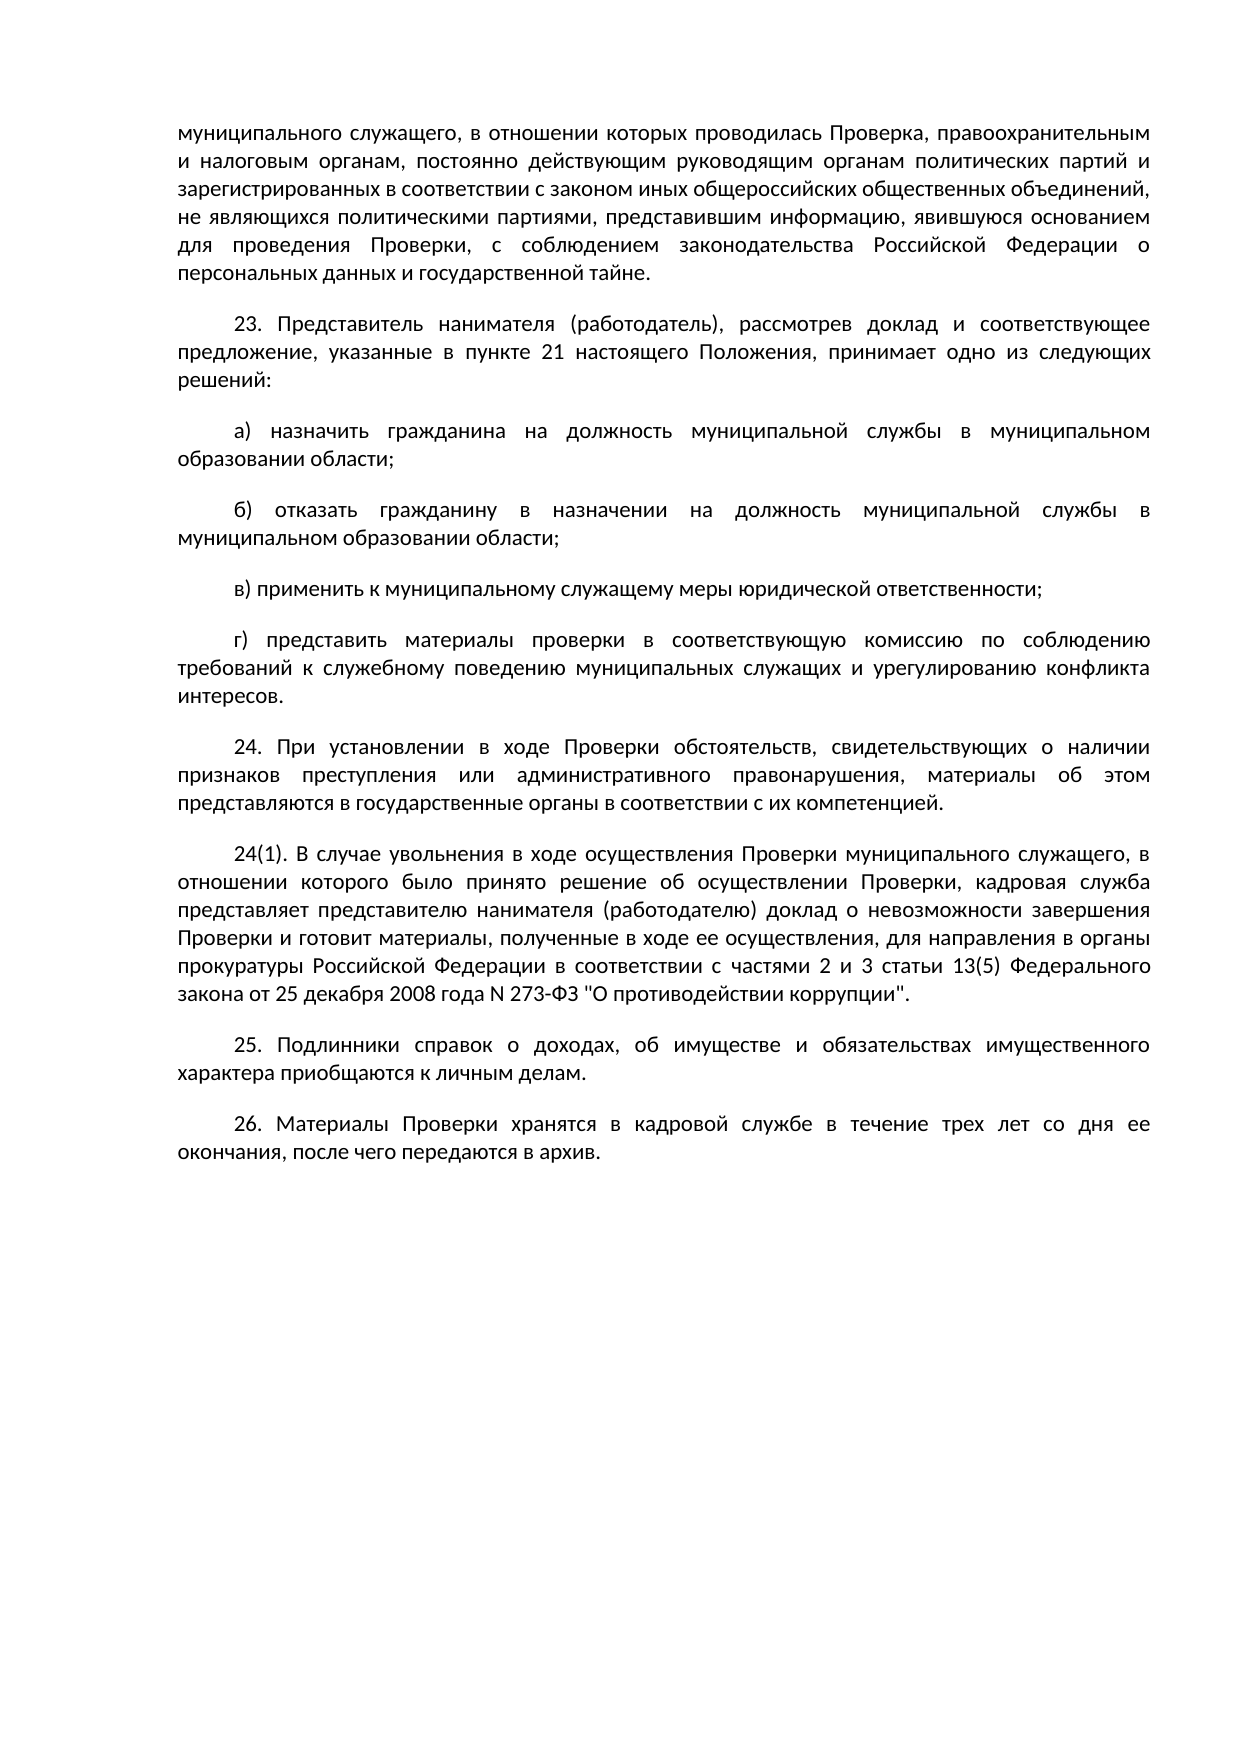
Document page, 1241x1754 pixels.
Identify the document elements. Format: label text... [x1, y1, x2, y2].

text 25. Подлинники справок о доходах, об имуществе и обязательствах имущественного характера приобщаются к личным делам. [177, 1030, 1152, 1086]
text 26. Материалы Проверки хранятся в кадровой службе в течение трех лет со дня ее окончания, после чего передаются в архив. [177, 1109, 1152, 1165]
text г) представить материалы проверки в соответствующую комиссию по соблюдению требований к служебному поведению муниципальных служащих и урегулированию конфликта интересов. [177, 625, 1152, 709]
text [177, 118, 1152, 286]
text 24. При установлении в ходе Проверки обстоятельств, свидетельствующих о наличии признаков преступления или административного правонарушения, материалы об этом представляются в государственные органы в соответствии с их компетенцией. [177, 732, 1152, 816]
text в) применить к муниципальному служащему меры юридической ответственности; [177, 574, 1152, 602]
text б) отказать гражданину в назначении на должность муниципальной службы в муниципальном образовании области; [177, 495, 1152, 551]
text 24(1). В случае увольнения в ходе осуществления Проверки муниципального служащего, в отношении которого было принято решение об осуществлении Проверки, кадровая служба представляет представителю нанимателя (работодателю) доклад о невозможности завершения Проверки и готовит материалы, полученные в ходе ее осуществления, для направления в органы прокуратуры Российской Федерации в соответствии с частями 2 и 3 статьи 13(5) Федерального закона от 25 декабря 2008 года N 273-ФЗ "О противодействии коррупции". [177, 839, 1152, 1007]
text 23. Представитель нанимателя (работодатель), рассмотрев доклад и соответствующее предложение, указанные в пункте 21 настоящего Положения, принимает одно из следующих решений: [177, 309, 1152, 393]
text а) назначить гражданина на должность муниципальной службы в муниципальном образовании области; [177, 416, 1152, 472]
